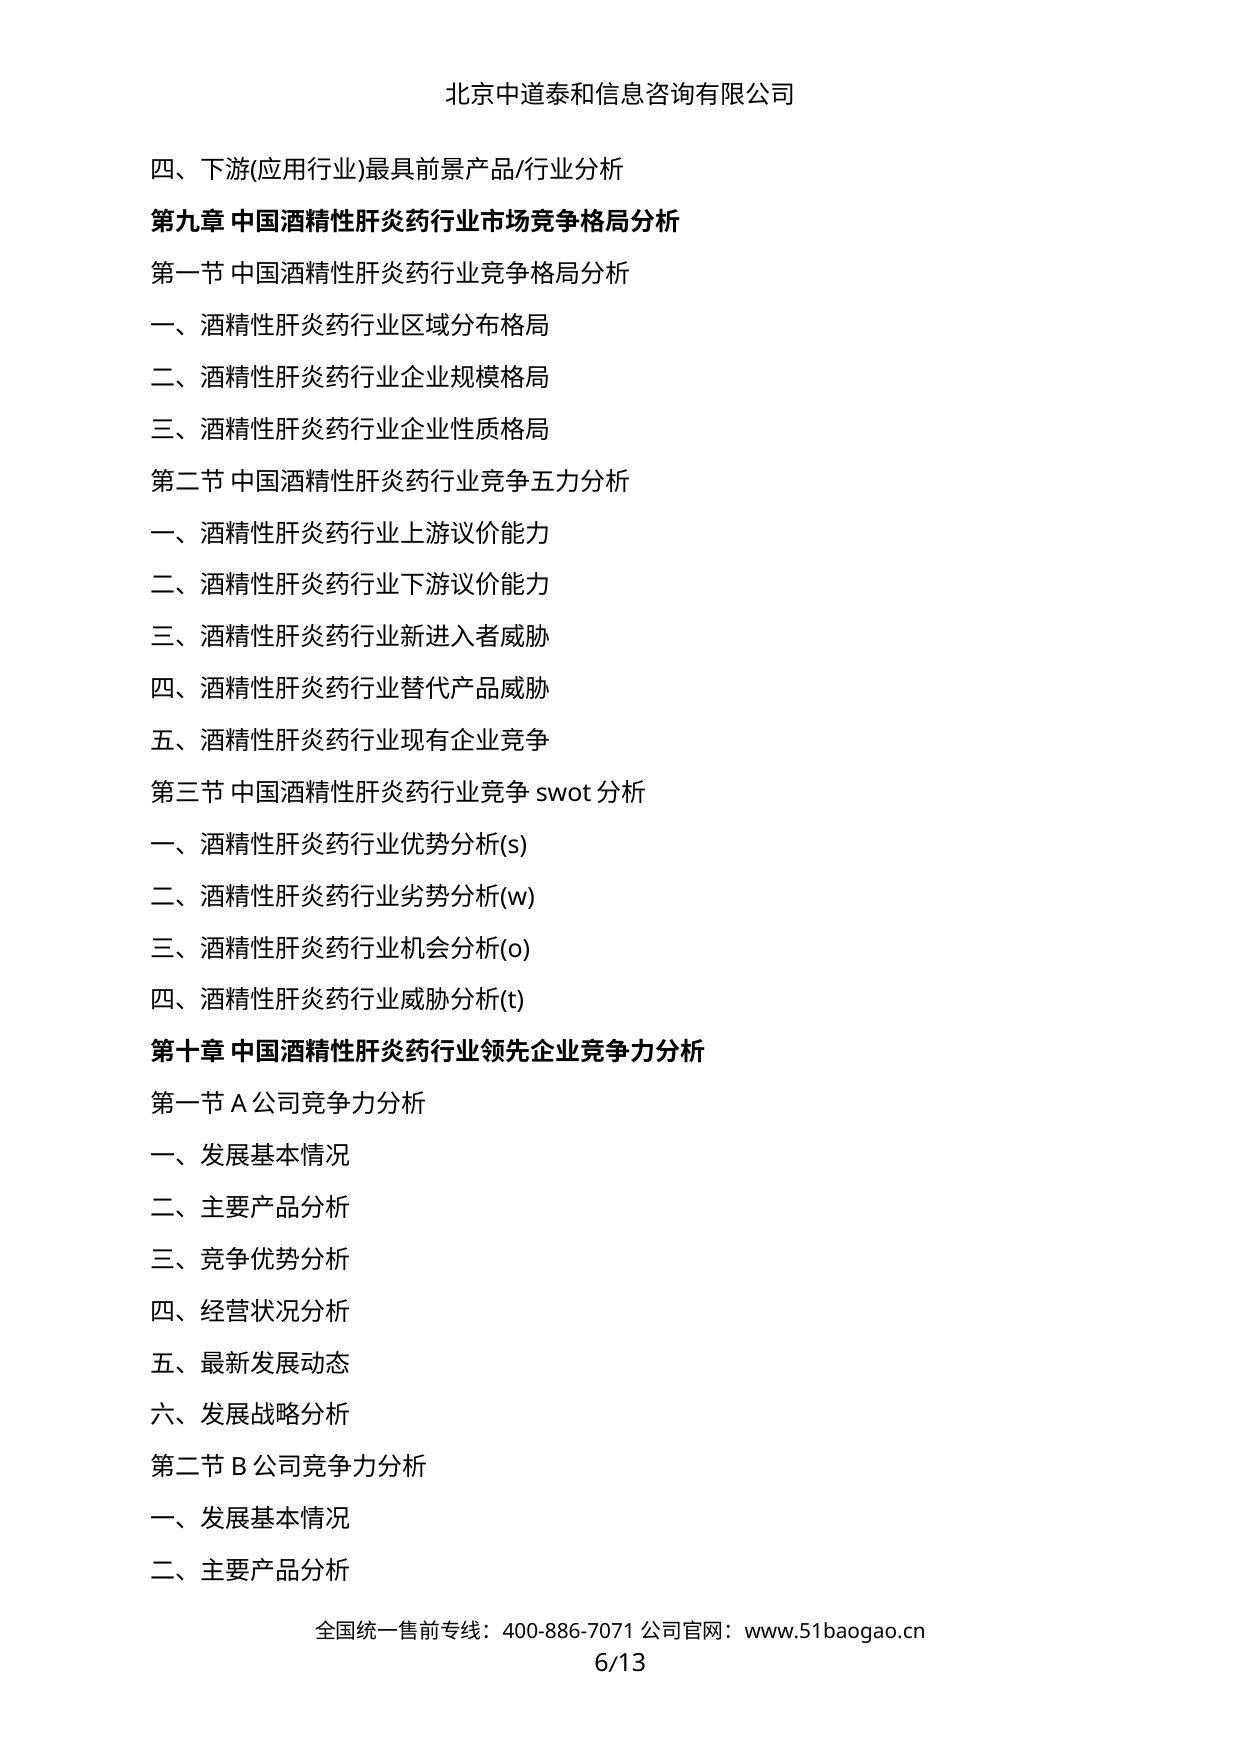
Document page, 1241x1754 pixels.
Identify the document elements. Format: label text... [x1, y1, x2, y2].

text 第十章 中国酒精性肝炎药行业领先企业竞争力分析 [150, 1032, 1090, 1068]
text 二、酒精性肝炎药行业下游议价能力 [150, 565, 1090, 601]
text 四、酒精性肝炎药行业替代产品威胁 [150, 669, 1090, 705]
text 四、下游(应用行业)最具前景产品/行业分析 [150, 150, 1090, 186]
text 第三节 中国酒精性肝炎药行业竞争swot分析 [150, 772, 1090, 809]
text 二、主要产品分析 [150, 1187, 1090, 1224]
text 第二节 中国酒精性肝炎药行业竞争五力分析 [150, 461, 1090, 497]
text 一、酒精性肝炎药行业上游议价能力 [150, 513, 1090, 549]
text 一、酒精性肝炎药行业区域分布格局 [150, 306, 1090, 342]
text 四、经营状况分析 [150, 1291, 1090, 1327]
text 一、发展基本情况 [150, 1136, 1090, 1172]
text 第一节 A公司竞争力分析 [150, 1084, 1090, 1120]
text 一、酒精性肝炎药行业优势分析(s) [150, 824, 1090, 861]
text 第九章 中国酒精性肝炎药行业市场竞争格局分析 [150, 202, 1090, 238]
text 二、主要产品分析 [150, 1551, 1090, 1587]
text 六、发展战略分析 [150, 1395, 1090, 1431]
text 三、酒精性肝炎药行业企业性质格局 [150, 409, 1090, 446]
text 一、发展基本情况 [150, 1499, 1090, 1535]
text 三、酒精性肝炎药行业机会分析(o) [150, 928, 1090, 964]
text 五、酒精性肝炎药行业现有企业竞争 [150, 721, 1090, 757]
text 三、竞争优势分析 [150, 1239, 1090, 1276]
text 第二节 B公司竞争力分析 [150, 1447, 1090, 1483]
text 三、酒精性肝炎药行业新进入者威胁 [150, 617, 1090, 653]
text 二、酒精性肝炎药行业企业规模格局 [150, 357, 1090, 394]
text 二、酒精性肝炎药行业劣势分析(w) [150, 876, 1090, 912]
text 五、最新发展动态 [150, 1343, 1090, 1379]
text 四、酒精性肝炎药行业威胁分析(t) [150, 980, 1090, 1016]
text 第一节 中国酒精性肝炎药行业竞争格局分析 [150, 254, 1090, 290]
